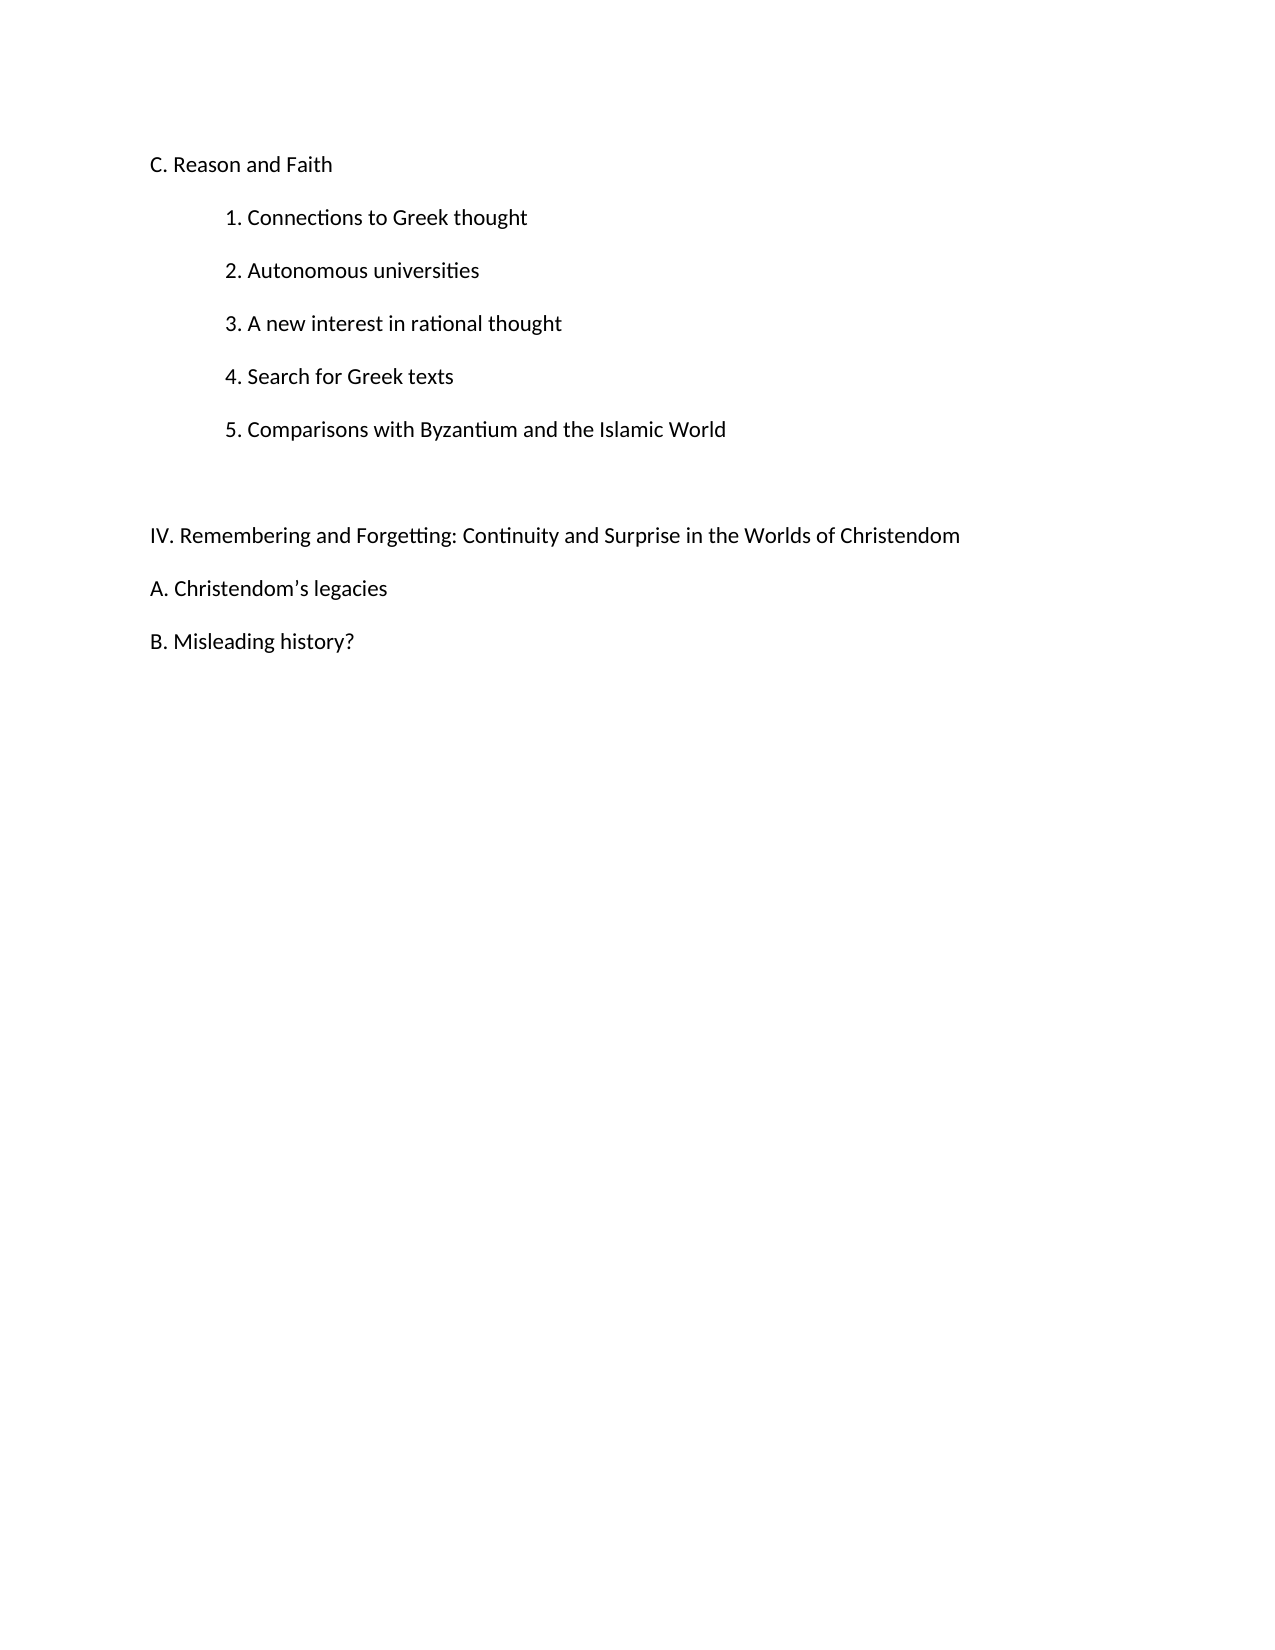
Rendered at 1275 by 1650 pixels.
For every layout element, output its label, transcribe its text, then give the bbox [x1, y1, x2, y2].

text C. Reason and Faith [150, 150, 1125, 178]
text 2. Autonomous universities [150, 256, 1125, 284]
text A. Christendom’s legacies [150, 574, 1125, 602]
text B. Misleading history? [150, 627, 1125, 655]
text 5. Comparisons with Byzantium and the Islamic World [150, 415, 1125, 443]
text IV. Remembering and Forgetting: Continuity and Surprise in the Worlds of Christendom [150, 521, 1125, 549]
text 4. Search for Greek texts [150, 362, 1125, 390]
text 1. Connections to Greek thought [150, 203, 1125, 231]
text 3. A new interest in rational thought [150, 309, 1125, 337]
